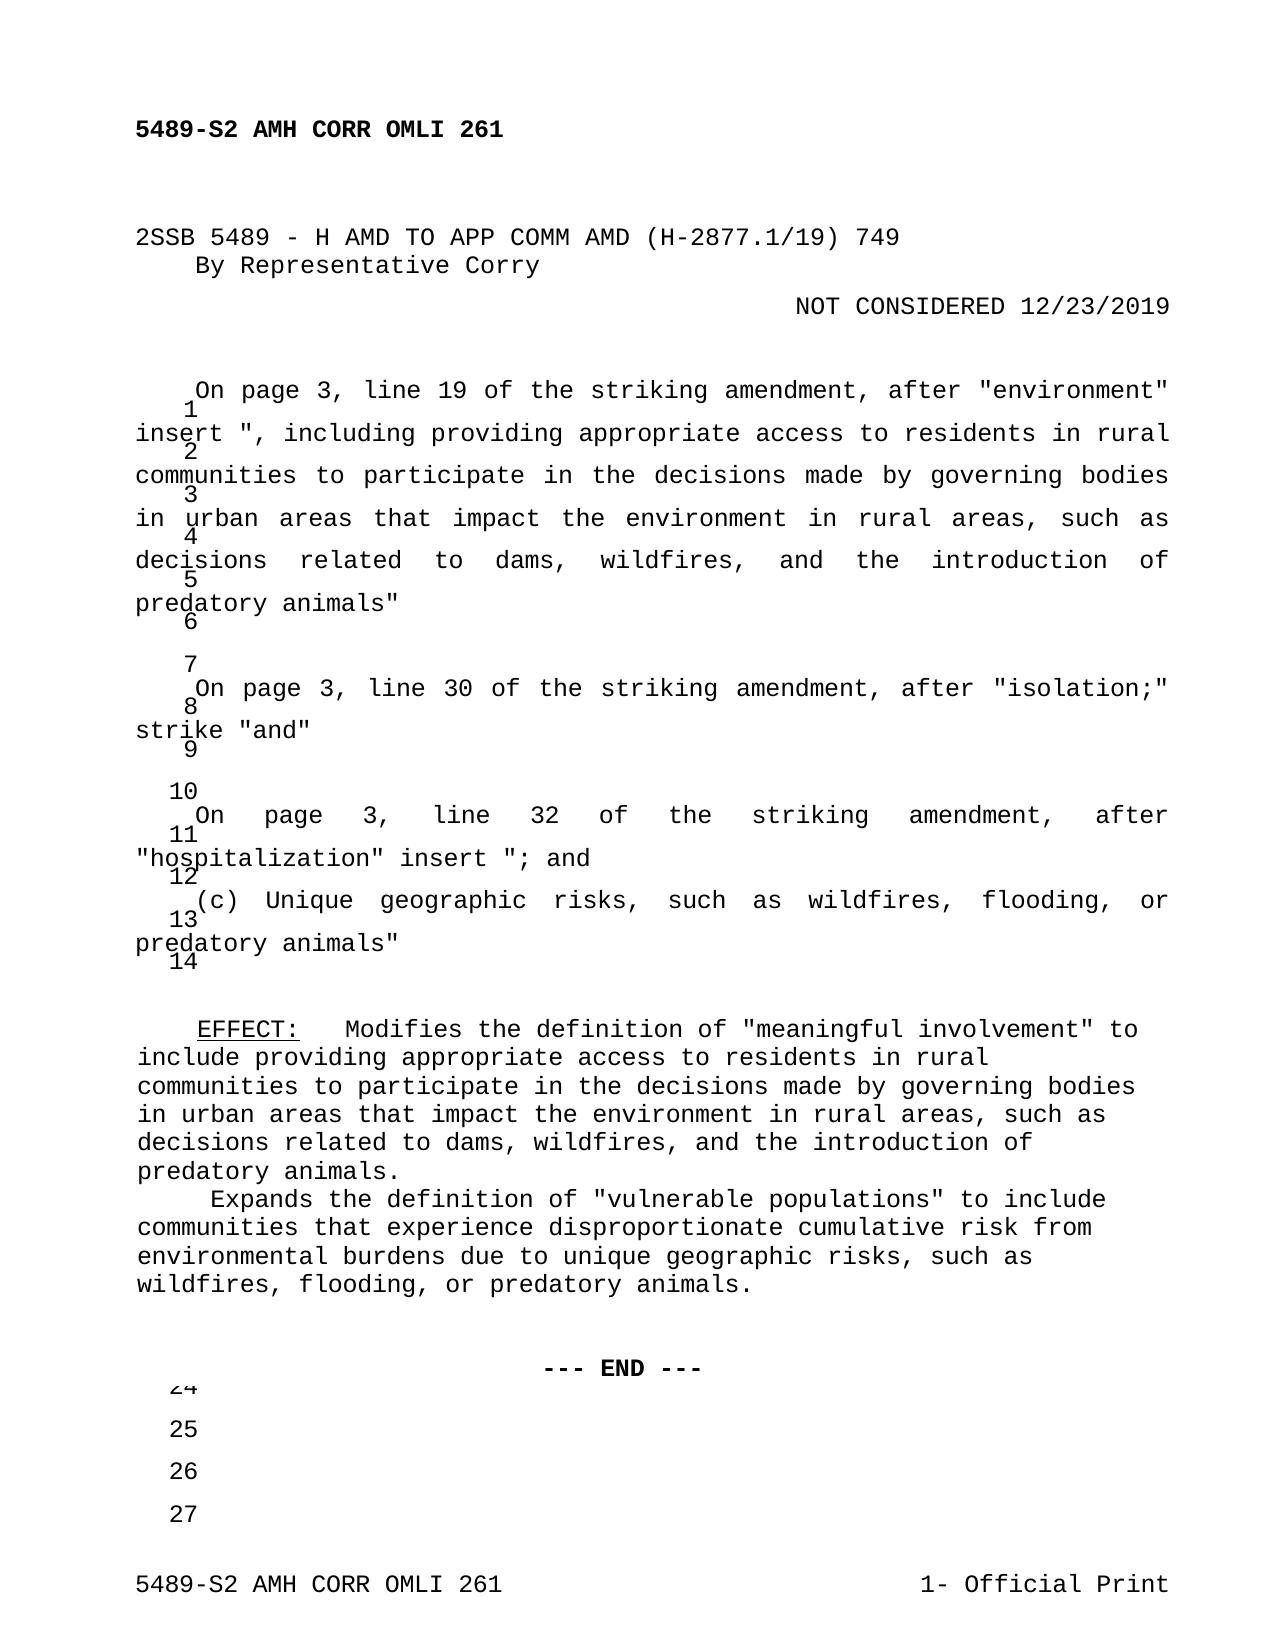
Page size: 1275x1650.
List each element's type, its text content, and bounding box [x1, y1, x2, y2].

text - [135, 224, 1170, 252]
text --- END --- [75, 1342, 1170, 1385]
text (c) Unique geographic risks, such as wildfires, flooding, or predatory animals" [135, 875, 1170, 960]
text On page 3, line 30 of the striking amendment, after "isolation;" strike "and" [135, 662, 1170, 747]
text On page 3, line 19 of the striking amendment, after "environment" insert ", including providing appropriate access to residents in rural communities to participate in the decisions made by governing bodies in urban areas that impact the environment in rural areas, such as decisions related to dams, wildfires, and the introduction of predatory animals" [135, 365, 1170, 620]
text On page 3, line 32 of the striking amendment, after "hospitalization" insert "; and [135, 790, 1170, 875]
